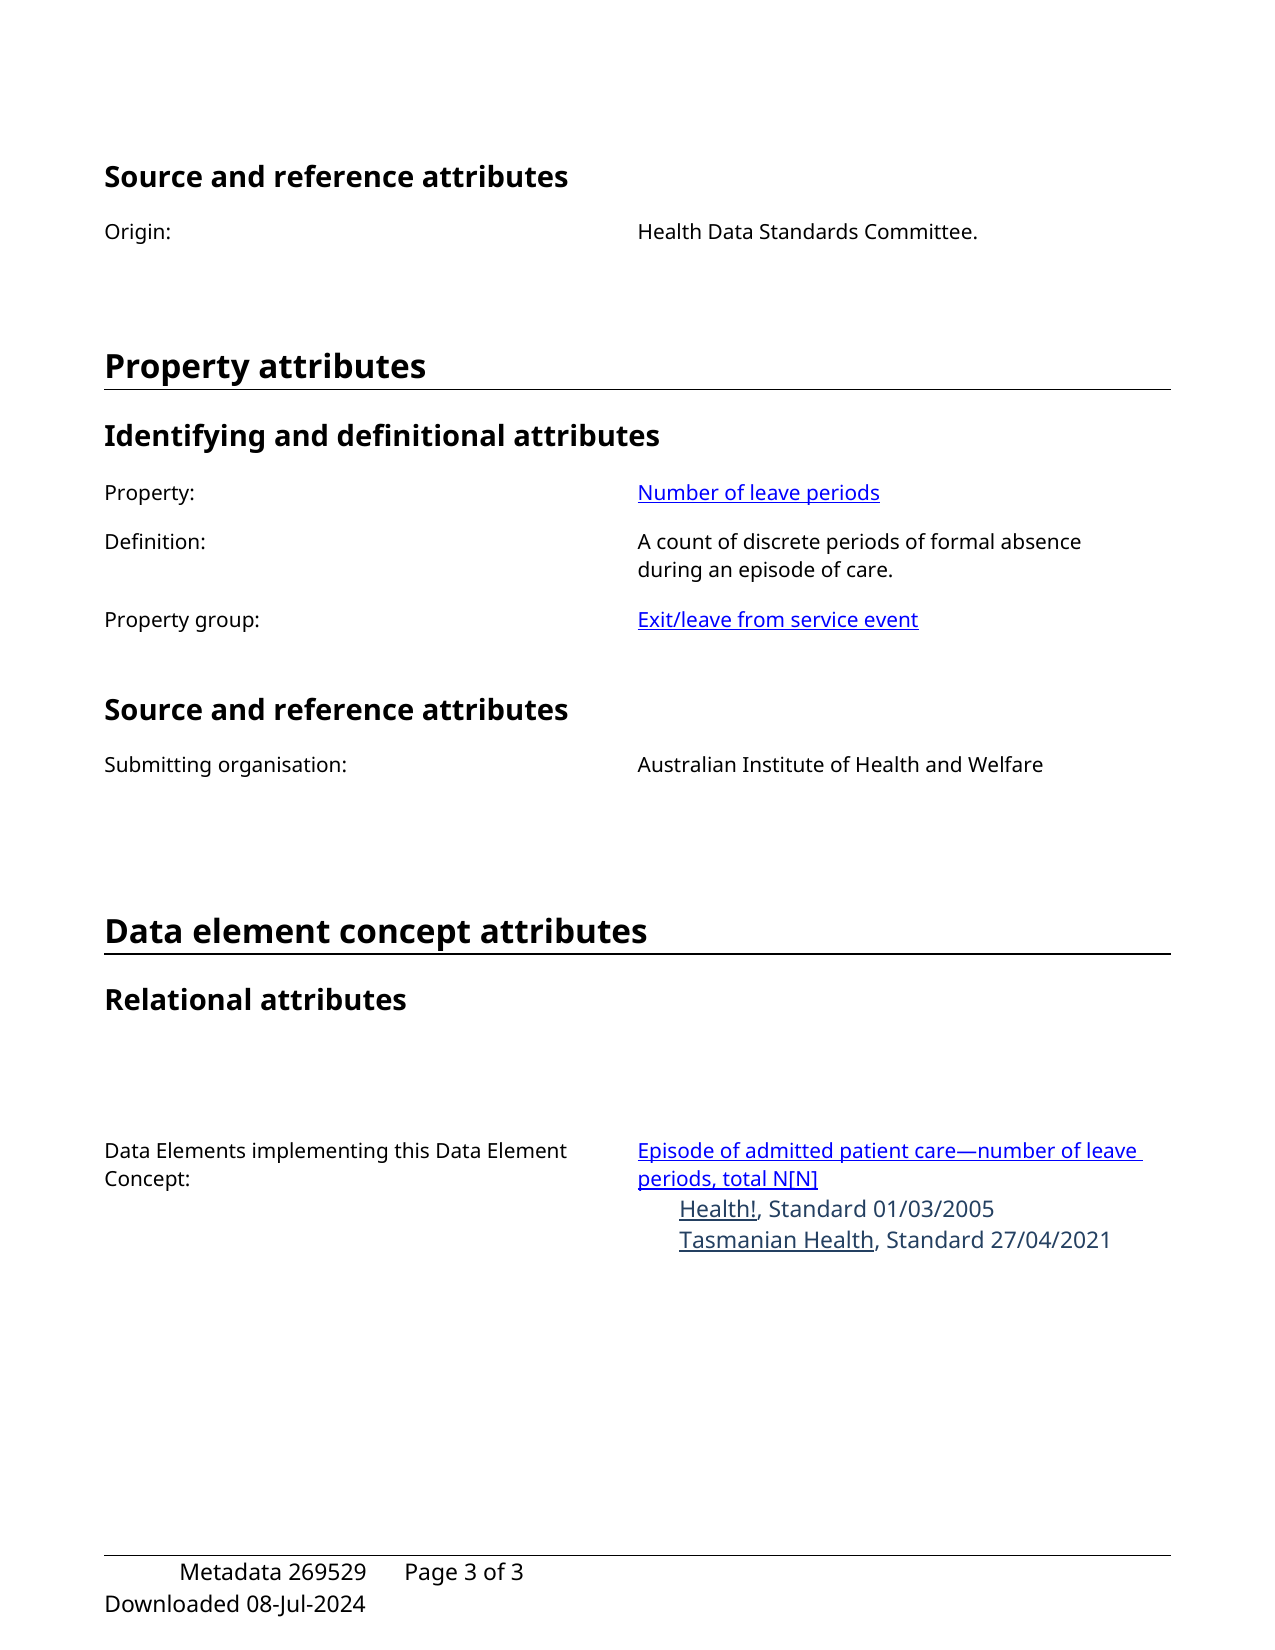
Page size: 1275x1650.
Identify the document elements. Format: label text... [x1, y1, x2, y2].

table_cell Origin: [93, 206, 626, 256]
subtitle Property attributes [104, 343, 1171, 389]
table_header Data Elements implementing this Data Element Concept: [93, 1125, 626, 1322]
table_cell Australian Institute of Health and Welfare [626, 740, 1159, 820]
table_header Property: [93, 467, 626, 517]
table_cell Health Data Standards Committee. [626, 206, 1159, 256]
table_cell Property group: [93, 594, 626, 643]
table_header Number of leave periods [626, 467, 1159, 517]
subtitle Identifying and definitional attributes [104, 415, 1171, 455]
table_cell Exit/leave from service event [626, 594, 1159, 643]
table_cell Definition: [93, 517, 626, 594]
table_header Episode of admitted patient care—number of leave periods, total N[N] Health!, Standard 01/03/2005 Tasmanian Health, Standard 27/04/2021 [626, 1125, 1159, 1322]
table_cell Submitting organisation: [93, 740, 626, 820]
subtitle Data element concept attributes [104, 907, 1171, 953]
subtitle Relational attributes [104, 979, 1171, 1019]
table_cell Source and reference attributes [93, 110, 1159, 206]
table_cell Source and reference attributes [93, 644, 1159, 739]
table_cell A count of discrete periods of formal absence during an episode of care. [626, 517, 1159, 594]
